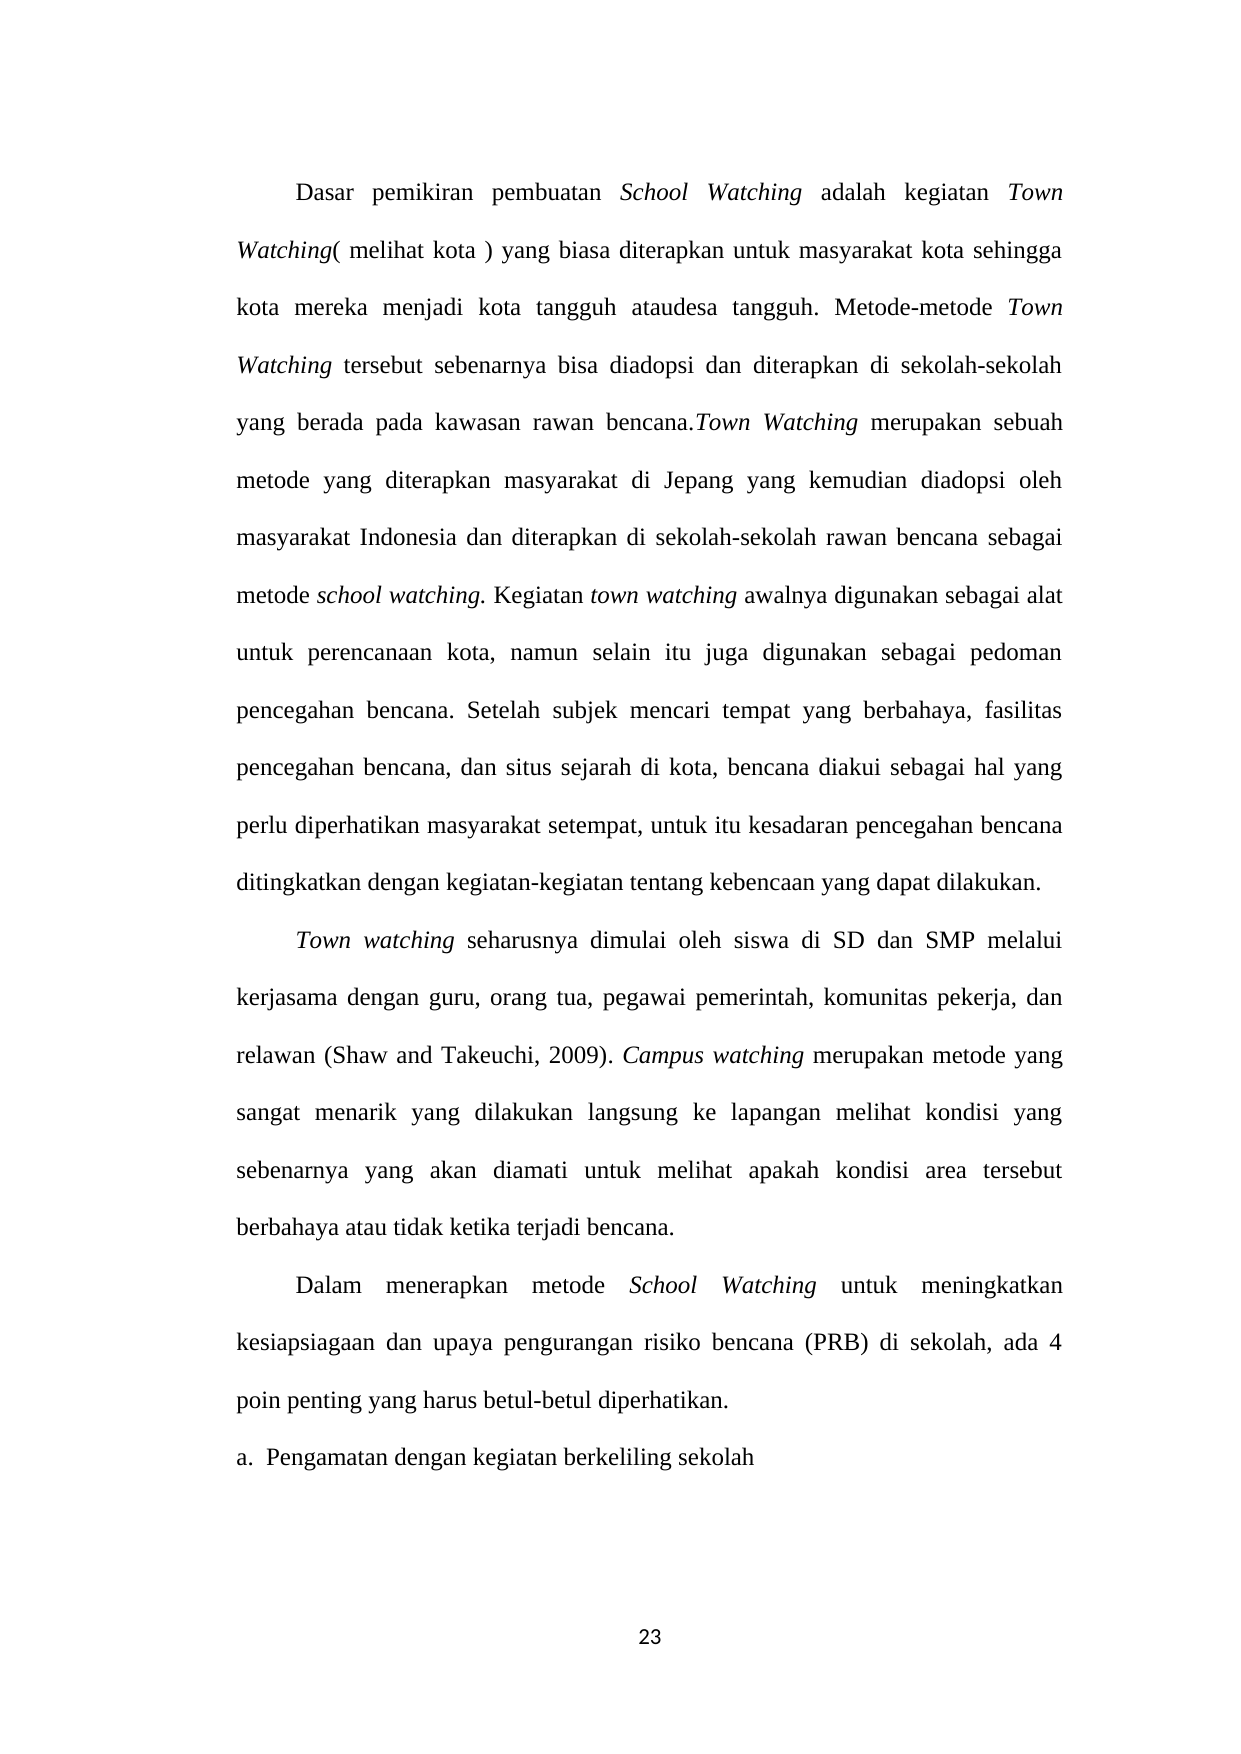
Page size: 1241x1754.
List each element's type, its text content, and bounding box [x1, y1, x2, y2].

text Dalam menerapkan metode School Watching untuk meningkatkan kesiapsiagaan dan upaya pengurangan risiko bencana (PRB) di sekolah, ada 4 poin penting yang harus betul-betul diperhatikan. [236, 1270, 1063, 1413]
text Dasar pemikiran pembuatan School Watching adalah kegiatan Town Watching( melihat kota ) yang biasa diterapkan untuk masyarakat kota sehingga kota mereka menjadi kota tangguh ataudesa tangguh. Metode-metode Town Watching tersebut sebenarnya bisa diadopsi dan diterapkan di sekolah-sekolah yang berada pada kawasan rawan bencana.Town Watching merupakan sebuah metode yang diterapkan masyarakat di Jepang yang kemudian diadopsi oleh masyarakat Indonesia dan diterapkan di sekolah-sekolah rawan bencana sebagai metode school watching. Kegiatan town watching awalnya digunakan sebagai alat untuk perencanaan kota, namun selain itu juga digunakan sebagai pedoman pencegahan bencana. Setelah subjek mencari tempat yang berbahaya, fasilitas pencegahan bencana, dan situs sejarah di kota, bencana diakui sebagai hal yang perlu diperhatikan masyarakat setempat, untuk itu kesadaran pencegahan bencana ditingkatkan dengan kegiatan-kegiatan tentang kebencaan yang dapat dilakukan. [236, 177, 1063, 896]
text Town watching seharusnya dimulai oleh siswa di SD dan SMP melalui kerjasama dengan guru, orang tua, pegawai pemerintah, komunitas pekerja, dan relawan (Shaw and Takeuchi, 2009). Campus watching merupakan metode yang sangat menarik yang dilakukan langsung ke lapangan melihat kondisi yang sebenarnya yang akan diamati untuk melihat apakah kondisi area tersebut berbahaya atau tidak ketika terjadi bencana. [236, 925, 1063, 1241]
list Pengamatan dengan kegiatan berkeliling sekolah [236, 1442, 1063, 1471]
